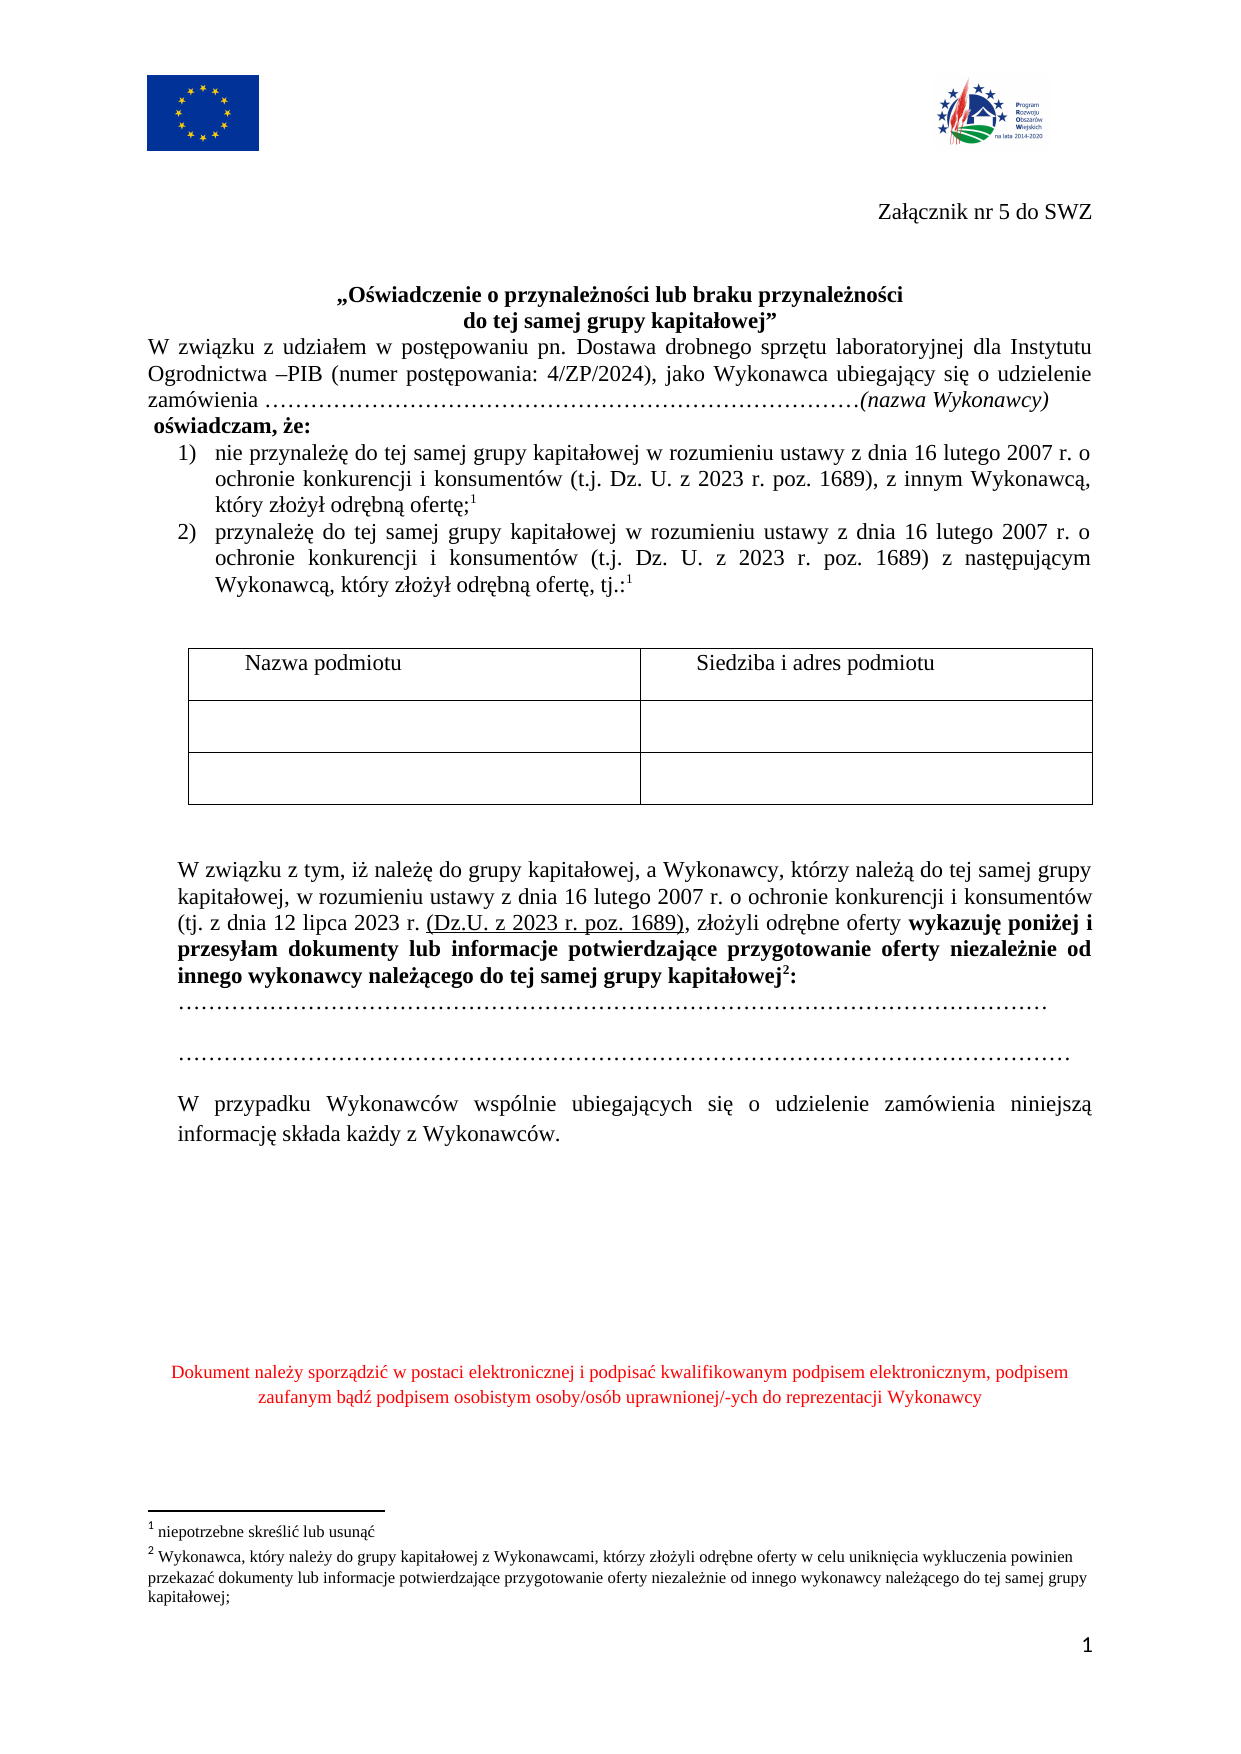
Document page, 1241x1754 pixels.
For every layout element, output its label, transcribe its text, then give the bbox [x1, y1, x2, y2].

table_header Siedziba i adres podmiotu [641, 649, 1092, 700]
table_cell [641, 753, 1092, 804]
picture [932, 73, 1051, 151]
text Dokument należy sporządzić w postaci elektronicznej i podpisać kwalifikowanym podpisem elektronicznym, podpisem zaufanym bądź podpisem osobistym osoby/osób uprawnionej/-ych do reprezentacji Wykonawcy [148, 1361, 1093, 1407]
text „Oświadczenie o przynależności lub braku przynależności [148, 281, 1093, 307]
text W przypadku Wykonawców wspólnie ubiegających się o udzielenie zamówienia niniejszą informację składa każdy z Wykonawców. [177, 1090, 1093, 1147]
text do tej samej grupy kapitałowej” [148, 307, 1093, 333]
text W związku z tym, iż należę do grupy kapitałowej, a Wykonawcy, którzy należą do tej samej grupy kapitałowej, w rozumieniu ustawy z dnia 16 lutego 2007 r. o ochronie konkurencji i konsumentów (tj. z dnia 12 lipca 2023 r. (Dz.U. z 2023 r. poz. 1689), złożyli odrębne oferty wykazuję poniżej i przesyłam dokumenty lub informacje potwierdzające przygotowanie oferty niezależnie od innego wykonawcy należącego do tej samej grupy kapitałowej: [177, 856, 1093, 988]
text Załącznik nr 5 do SWZ [148, 198, 1093, 224]
list przynależę do tej samej grupy kapitałowej w rozumieniu ustawy z dnia 16 lutego 2007 r. o ochronie konkurencji i konsumentów (t.j. Dz. U. z 2023 r. poz. 1689) z następującym Wykonawcą, który złożył odrębną ofertę, tj.:1 [177, 518, 1093, 597]
text ……………………………………………………………………………………………………… [148, 1039, 1093, 1066]
table_cell [641, 701, 1092, 752]
picture [147, 75, 259, 151]
text …………………………………………………………………………………………………… [148, 988, 1093, 1014]
list nie przynależę do tej samej grupy kapitałowej w rozumieniu ustawy z dnia 16 lutego 2007 r. o ochronie konkurencji i konsumentów (t.j. Dz. U. z 2023 r. poz. 1689), z innym Wykonawcą, który złożył odrębną ofertę; [177, 439, 1093, 518]
text W związku z udziałem w postępowaniu pn. Dostawa drobnego sprzętu laboratoryjnej dla Instytutu Ogrodnictwa –PIB (numer postępowania: 4/ZP/2024), jako Wykonawca ubiegający się o udzielenie zamówienia ……………………………………………………………………(nazwa Wykonawcy) [148, 333, 1093, 412]
table_cell [189, 701, 640, 752]
text oświadczam, że: [148, 412, 1093, 439]
table_header Nazwa podmiotu [189, 649, 640, 700]
table_cell [189, 753, 640, 804]
